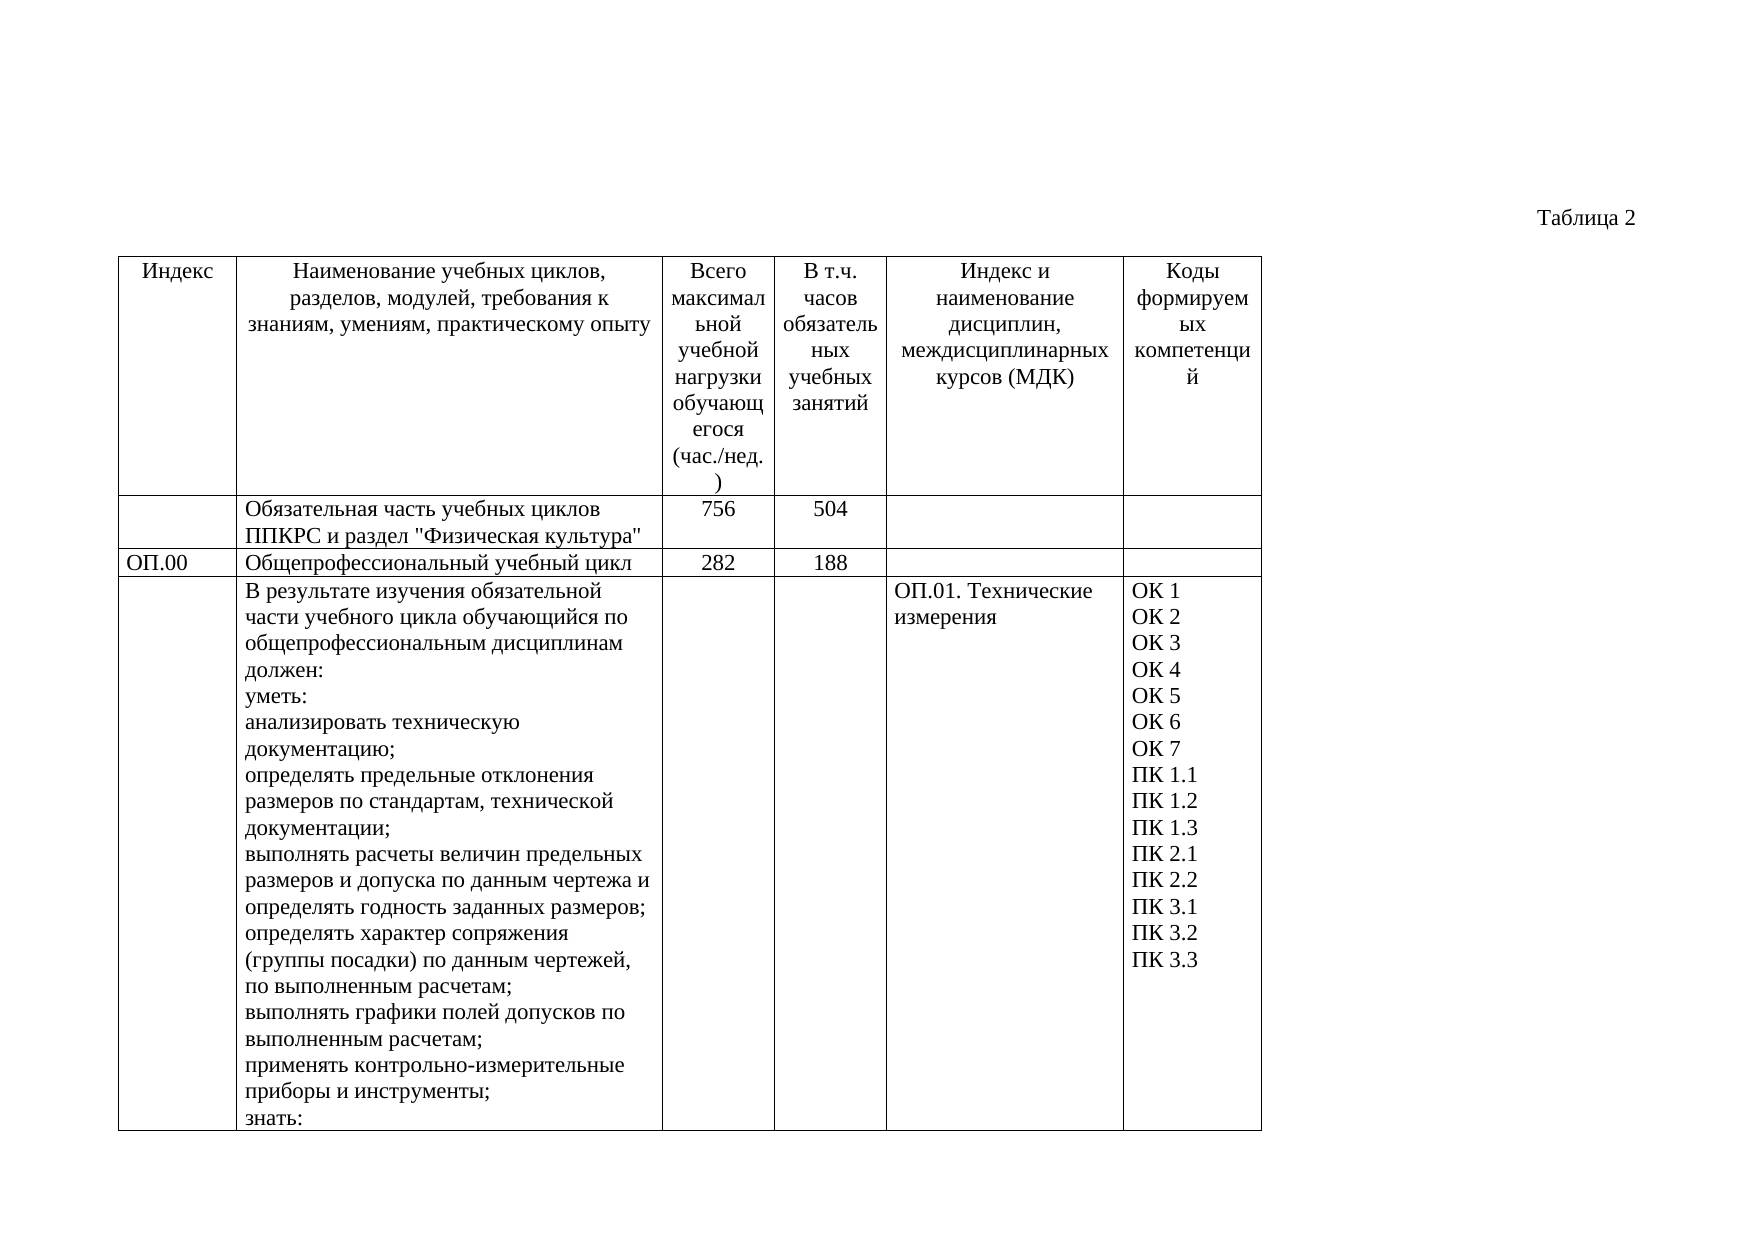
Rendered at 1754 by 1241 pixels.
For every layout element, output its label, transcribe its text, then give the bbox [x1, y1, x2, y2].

text Таблица 2 [118, 203, 1636, 230]
table_header Всего максимальной учебной нагрузки обучающегося (час./нед.) [663, 257, 774, 494]
table_cell ОП.00 [119, 549, 236, 576]
table_cell [887, 496, 1123, 548]
table_header Индекс [119, 257, 236, 494]
table_cell [119, 577, 236, 1130]
table_header Коды формируемых компетенций [1124, 257, 1261, 494]
table_cell 504 [775, 496, 886, 548]
table_header Наименование учебных циклов, разделов, модулей, требования к знаниям, умениям, практическому опыту [237, 257, 662, 494]
table_header Индекс и наименование дисциплин, междисциплинарных курсов (МДК) [887, 257, 1123, 494]
table_cell [887, 549, 1123, 576]
table_cell Обязательная часть учебных циклов ППКРС и раздел "Физическая культура" [237, 496, 662, 548]
table_cell [1124, 496, 1261, 548]
table_cell 756 [663, 496, 774, 548]
table_cell 282 [663, 549, 774, 576]
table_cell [1124, 577, 1261, 1130]
table_header В т.ч. часов обязательных учебных занятий [775, 257, 886, 494]
table_cell [1124, 549, 1261, 576]
table_cell Общепрофессиональный учебный цикл [237, 549, 662, 576]
table_cell [663, 577, 774, 1130]
table_cell [775, 577, 886, 1130]
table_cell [237, 577, 662, 1130]
table_cell 188 [775, 549, 886, 576]
table_cell [119, 496, 236, 548]
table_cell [887, 577, 1123, 1130]
